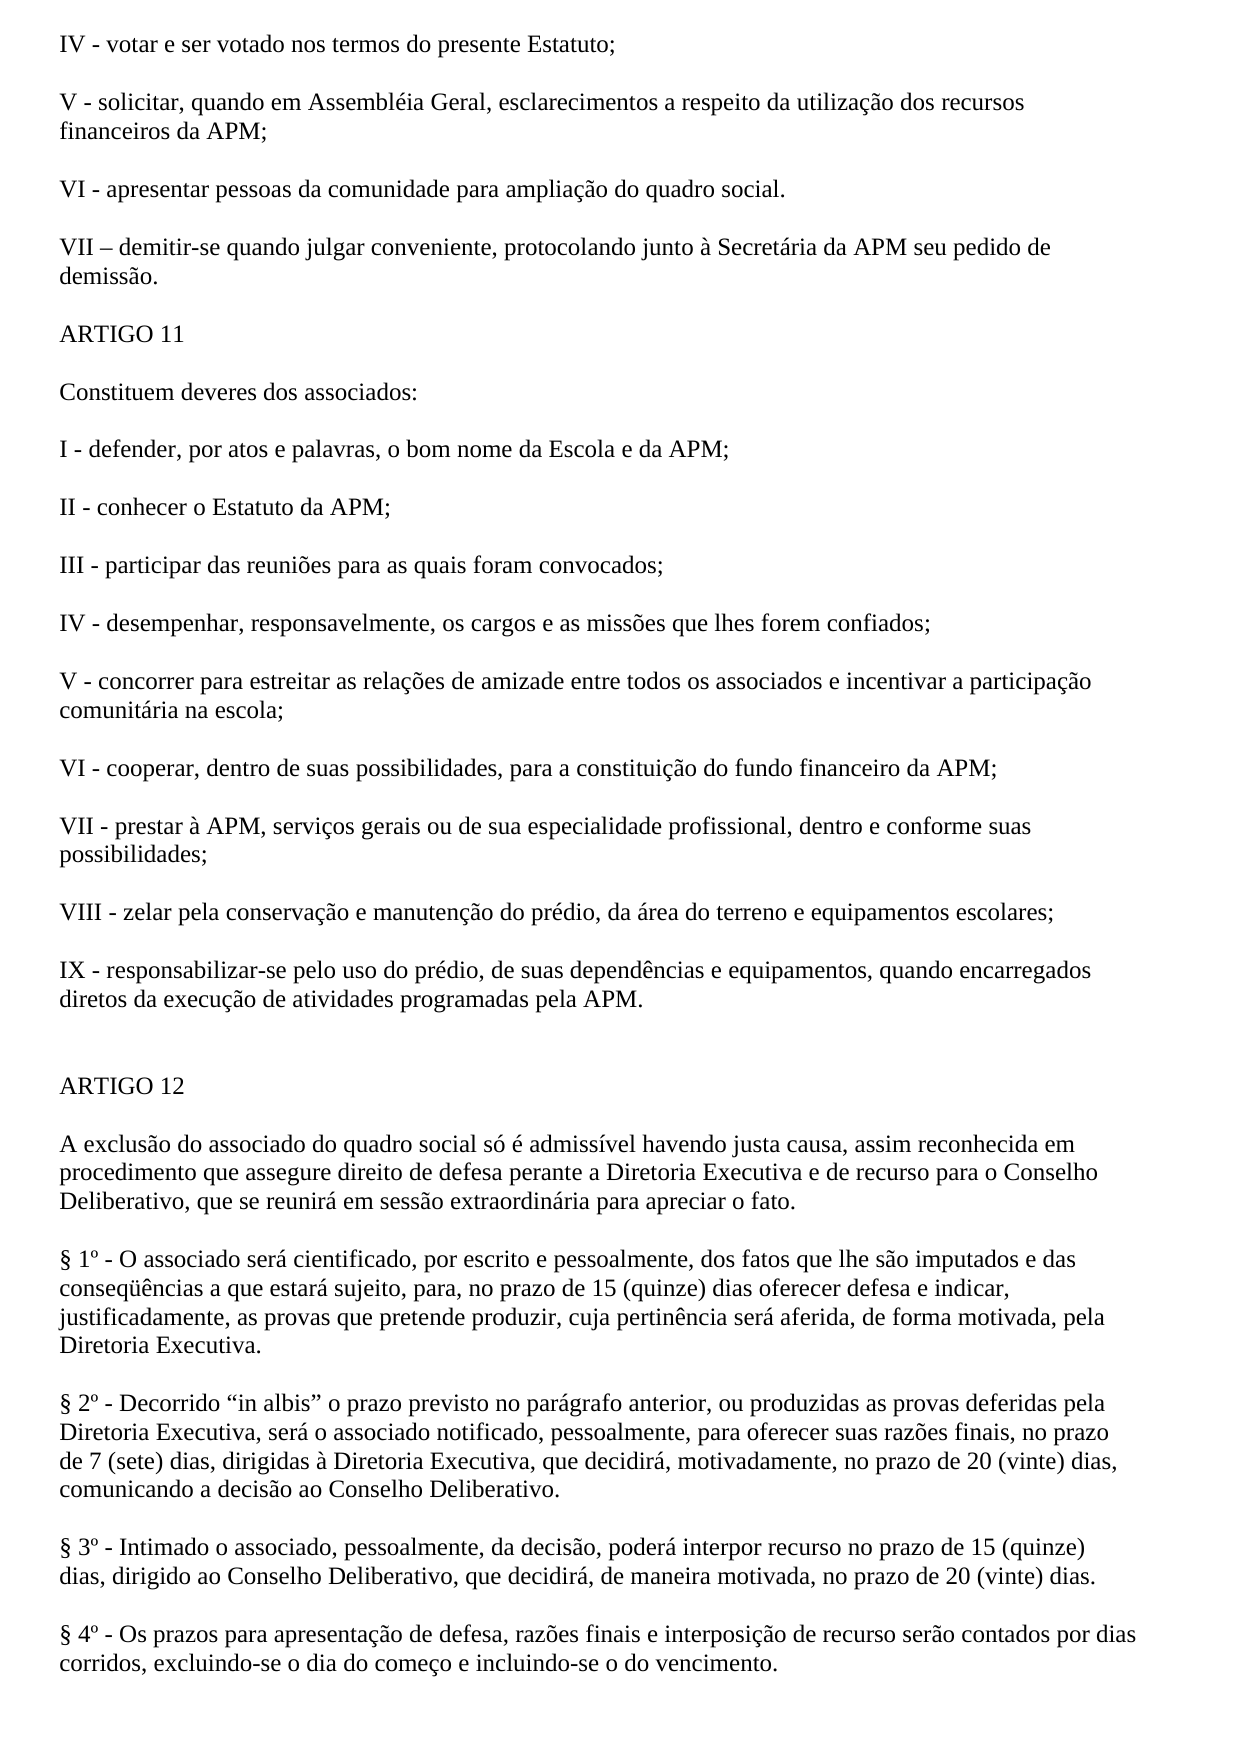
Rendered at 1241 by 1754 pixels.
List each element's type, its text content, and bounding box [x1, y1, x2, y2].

text VI - cooperar, dentro de suas possibilidades, para a constituição do fundo financeiro da APM; [59, 753, 1137, 782]
text ARTIGO 12 [59, 1042, 1137, 1099]
text V - concorrer para estreitar as relações de amizade entre todos os associados e incentivar a participação comunitária na escola; [59, 666, 1137, 724]
text ARTIGO 11 [59, 319, 1137, 347]
text VII - prestar à APM, serviços gerais ou de sua especialidade profissional, dentro e conforme suas possibilidades; [59, 811, 1137, 868]
text § 2º - Decorrido “in albis” o prazo previsto no parágrafo anterior, ou produzidas as provas deferidas pela Diretoria Executiva, será o associado notificado, pessoalmente, para oferecer suas razões finais, no prazo de 7 (sete) dias, dirigidas à Diretoria Executiva, que decidirá, motivadamente, no prazo de 20 (vinte) dias, comunicando a decisão ao Conselho Deliberativo. [59, 1388, 1137, 1503]
text IV - desempenhar, responsavelmente, os cargos e as missões que lhes forem confiados; [59, 608, 1137, 637]
text II - conhecer o Estatuto da APM; [59, 492, 1137, 521]
text VIII - zelar pela conservação e manutenção do prédio, da área do terreno e equipamentos escolares; [59, 897, 1137, 926]
text V - solicitar, quando em Assembléia Geral, esclarecimentos a respeito da utilização dos recursos financeiros da APM; [59, 87, 1137, 145]
text A exclusão do associado do quadro social só é admissível havendo justa causa, assim reconhecida em procedimento que assegure direito de defesa perante a Diretoria Executiva e de recurso para o Conselho Deliberativo, que se reunirá em sessão extraordinária para apreciar o fato. [59, 1129, 1137, 1215]
text III - participar das reuniões para as quais foram convocados; [59, 550, 1137, 579]
text IX - responsabilizar-se pelo uso do prédio, de suas dependências e equipamentos, quando encarregados diretos da execução de atividades programadas pela APM. [59, 955, 1137, 1013]
text § 3º - Intimado o associado, pessoalmente, da decisão, poderá interpor recurso no prazo de 15 (quinze) dias, dirigido ao Conselho Deliberativo, que decidirá, de maneira motivada, no prazo de 20 (vinte) dias. [59, 1532, 1137, 1590]
text I - defender, por atos e palavras, o bom nome da Escola e da APM; [59, 434, 1137, 463]
text VI - apresentar pessoas da comunidade para ampliação do quadro social. [59, 174, 1137, 203]
text § 4º - Os prazos para apresentação de defesa, razões finais e interposição de recurso serão contados por dias corridos, excluindo-se o dia do começo e incluindo-se o do vencimento. [59, 1619, 1137, 1677]
text VII – demitir-se quando julgar conveniente, protocolando junto à Secretária da APM seu pedido de demissão. [59, 232, 1137, 289]
text Constituem deveres dos associados: [59, 377, 1137, 405]
text IV - votar e ser votado nos termos do presente Estatuto; [59, 29, 1137, 58]
text § 1º - O associado será cientificado, por escrito e pessoalmente, dos fatos que lhe são imputados e das conseqüências a que estará sujeito, para, no prazo de 15 (quinze) dias oferecer defesa e indicar, justificadamente, as provas que pretende produzir, cuja pertinência será aferida, de forma motivada, pela Diretoria Executiva. [59, 1244, 1137, 1359]
